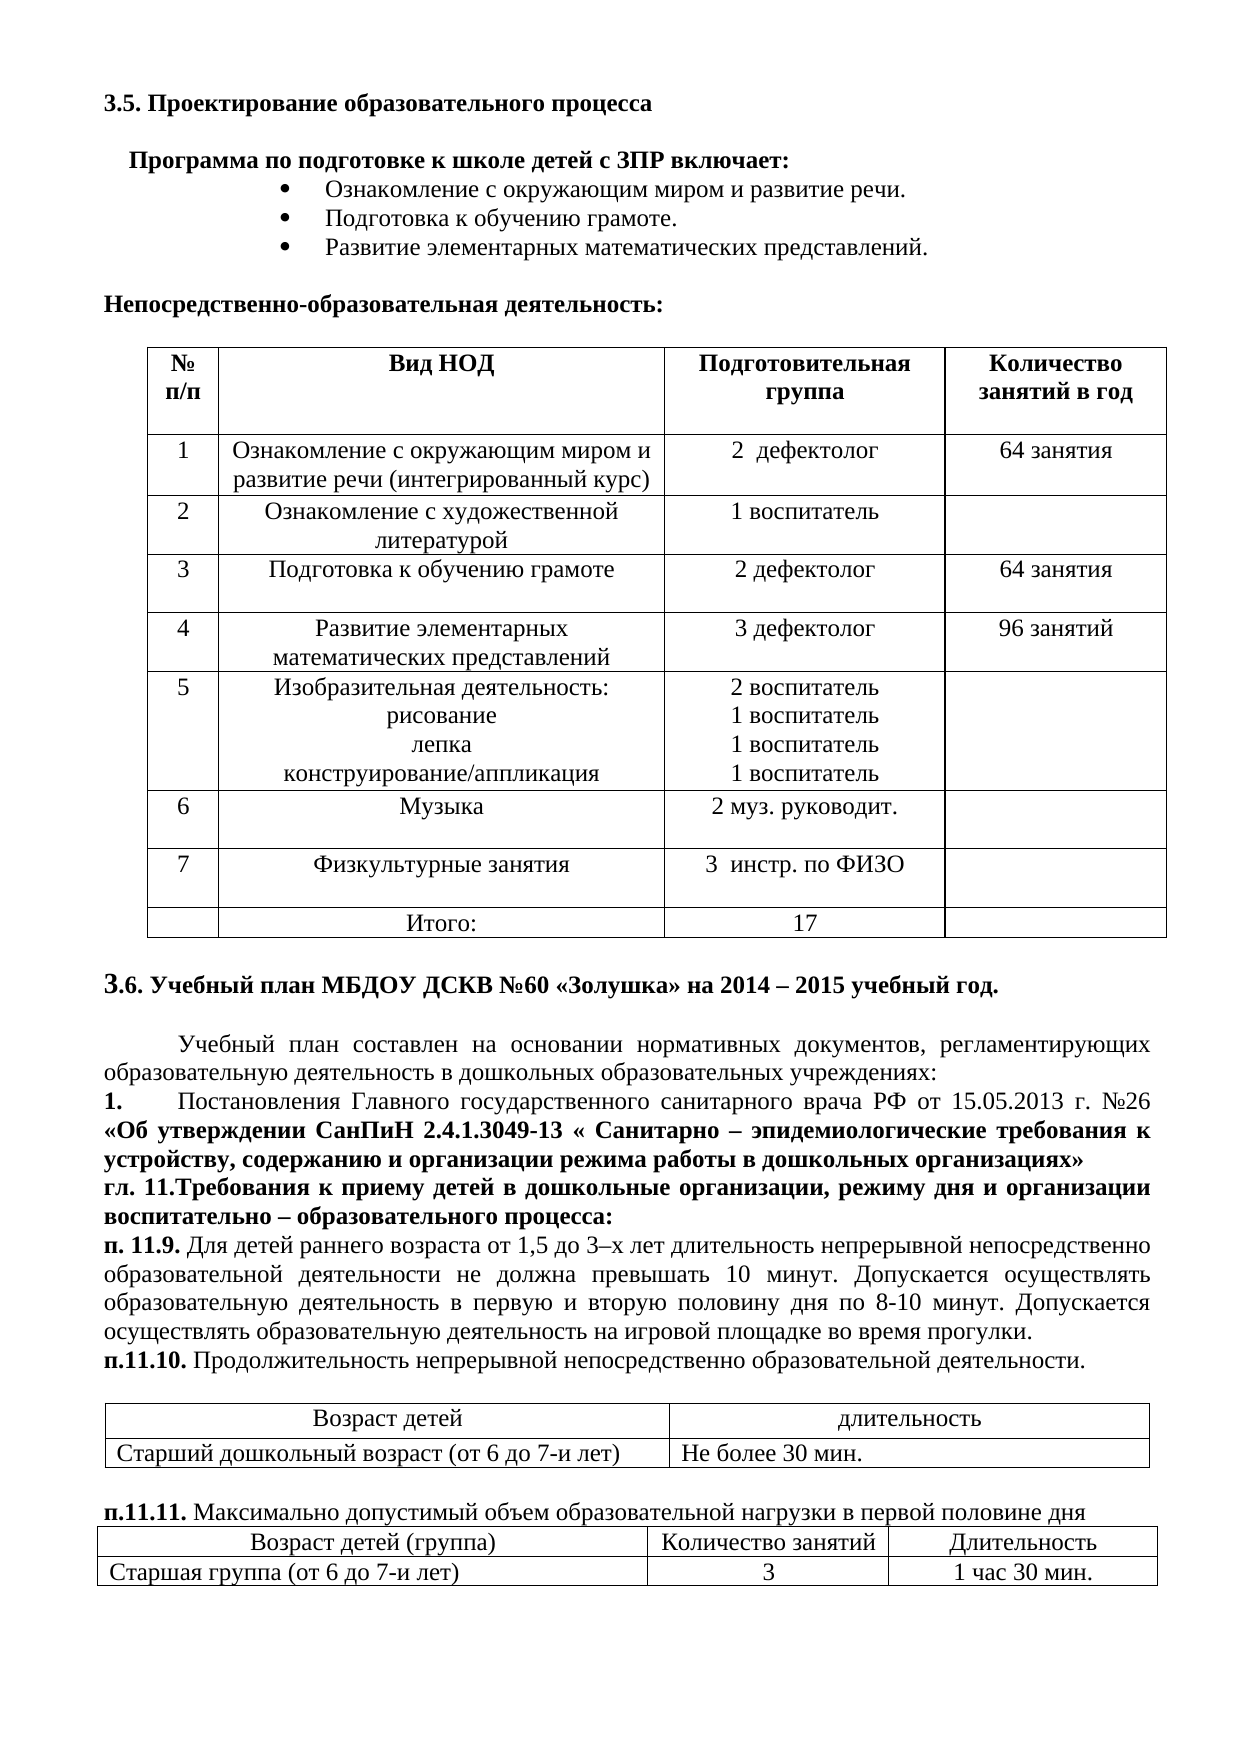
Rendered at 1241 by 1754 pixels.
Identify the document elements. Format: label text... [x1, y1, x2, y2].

text 3.6. Учебный план МБДОУ ДСКВ №60 «Золушка» на 2014 – 2015 учебный год. [103, 966, 1152, 1000]
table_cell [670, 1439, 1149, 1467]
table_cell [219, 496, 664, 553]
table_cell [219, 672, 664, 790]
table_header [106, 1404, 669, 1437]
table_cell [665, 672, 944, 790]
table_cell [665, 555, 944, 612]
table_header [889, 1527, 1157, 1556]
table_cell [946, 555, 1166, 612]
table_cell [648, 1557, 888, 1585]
text Непосредственно-образовательная деятельность: [103, 289, 1152, 318]
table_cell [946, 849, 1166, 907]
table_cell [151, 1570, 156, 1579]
text Учебный план составлен на основании нормативных документов, регламентирующих образовательную деятельность в дошкольных образовательных учреждениях: [103, 1029, 1152, 1086]
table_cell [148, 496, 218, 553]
text п. 11.9. Для детей раннего возраста от 1,5 до 3–х лет длительность непрерывной непосредственно образовательной деятельности не должна превышать 10 минут. Допускается осуществлять образовательную деятельность в первую и вторую половину дня по 8-10 минут. Допускается осуществлять образовательную деятельность на игровой площадке во время прогулки. [103, 1230, 1152, 1345]
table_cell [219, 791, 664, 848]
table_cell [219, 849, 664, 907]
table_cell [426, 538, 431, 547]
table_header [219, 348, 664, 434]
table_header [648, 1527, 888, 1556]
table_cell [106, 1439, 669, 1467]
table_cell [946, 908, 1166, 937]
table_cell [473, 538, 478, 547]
list гл. 11.Требования к приему детей в дошкольные организации, режиму дня и организации воспитательно – образовательного процесса: [103, 1172, 1152, 1230]
list Развитие элементарных математических представлений. [281, 232, 1152, 260]
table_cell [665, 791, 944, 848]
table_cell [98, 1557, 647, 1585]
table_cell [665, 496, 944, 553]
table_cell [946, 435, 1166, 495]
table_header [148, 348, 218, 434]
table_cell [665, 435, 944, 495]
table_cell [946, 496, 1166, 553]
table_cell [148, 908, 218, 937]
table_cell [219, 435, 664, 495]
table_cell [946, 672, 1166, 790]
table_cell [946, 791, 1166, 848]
text п.11.10. Продолжительность непрерывной непосредственно образовательной деятельности. [103, 1345, 1152, 1374]
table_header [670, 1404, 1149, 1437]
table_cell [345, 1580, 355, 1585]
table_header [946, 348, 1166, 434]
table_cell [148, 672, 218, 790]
text 3.5. Проектирование образовательного процесса [103, 88, 1152, 117]
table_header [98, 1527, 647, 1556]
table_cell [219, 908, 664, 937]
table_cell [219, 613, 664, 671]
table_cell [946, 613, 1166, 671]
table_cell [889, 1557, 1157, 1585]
list Ознакомление с окружающим миром и развитие речи. [281, 174, 1152, 203]
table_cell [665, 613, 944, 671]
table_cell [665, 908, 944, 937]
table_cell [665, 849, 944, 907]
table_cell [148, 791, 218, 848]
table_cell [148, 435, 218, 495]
list Постановления Главного государственного санитарного врача РФ от 15.05.2013 г. №26 «Об утверждении СанПиН 2.4.1.3049-13 « Санитарно – эпидемиологические требования к устройству, содержанию и организации режима работы в дошкольных организациях» [103, 1086, 1152, 1172]
list Подготовка к обучению грамоте. [251, 203, 1152, 232]
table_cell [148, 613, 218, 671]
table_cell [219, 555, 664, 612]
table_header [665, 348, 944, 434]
text Программа по подготовке к школе детей с ЗПР включает: [103, 145, 1152, 174]
text п.11.11. Максимально допустимый объем образовательной нагрузки в первой половине дня [103, 1497, 1152, 1526]
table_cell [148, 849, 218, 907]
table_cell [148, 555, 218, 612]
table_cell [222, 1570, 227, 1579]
